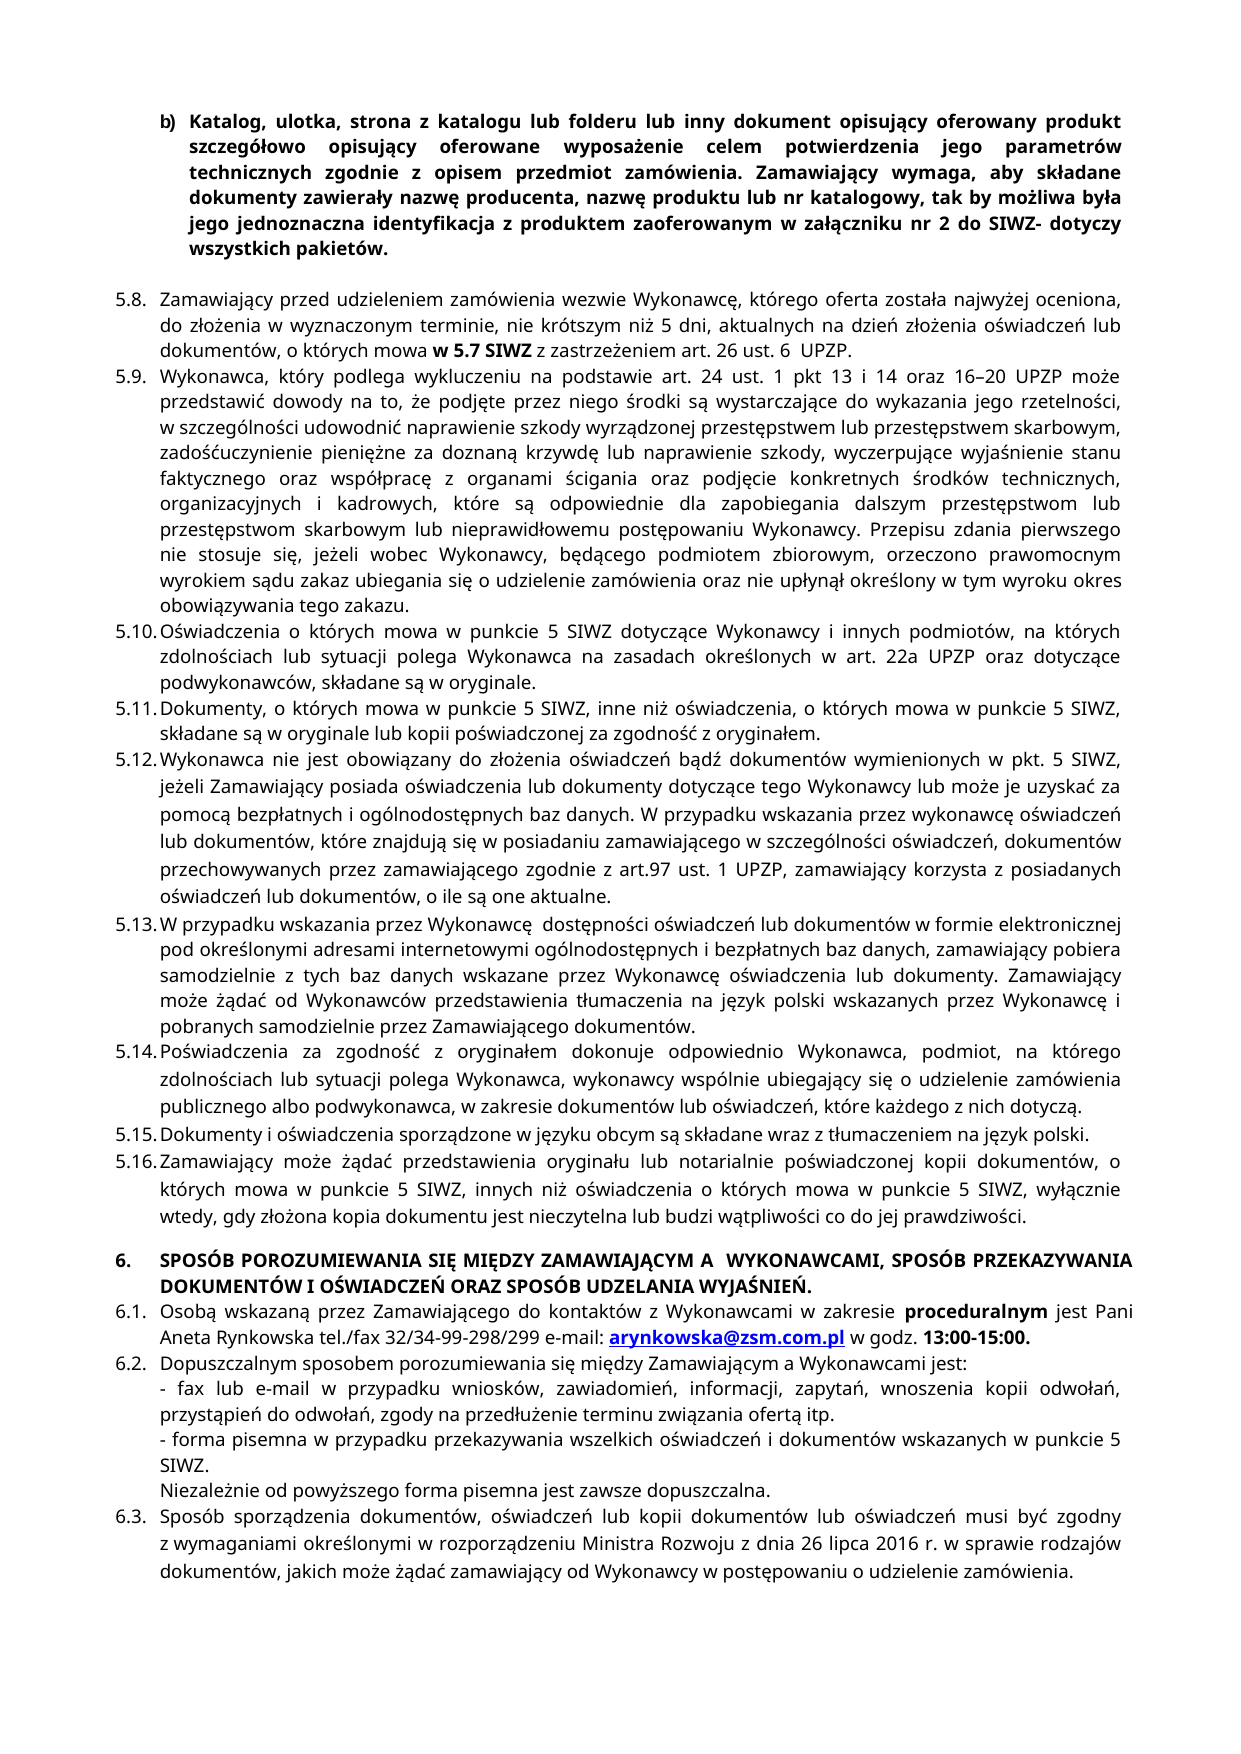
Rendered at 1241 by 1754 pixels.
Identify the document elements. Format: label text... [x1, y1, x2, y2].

list Katalog, ulotka, strona z katalogu lub folderu lub inny dokument opisujący oferowany produkt szczegółowo opisujący oferowane wyposażenie celem potwierdzenia jego parametrów technicznych zgodnie z opisem przedmiot zamówienia. Zamawiający wymaga, aby składane dokumenty zawierały nazwę producenta, nazwę produktu lub nr katalogowy, tak by możliwa była jego jednoznaczna identyfikacja z produktem zaoferowanym w załączniku nr 2 do SIWZ- dotyczy wszystkich pakietów. [159, 108, 1122, 261]
list Dokumenty i oświadczenia sporządzone w języku obcym są składane wraz z tłumaczeniem na język polski. [115, 1121, 1122, 1147]
list Zamawiający przed udzieleniem zamówienia wezwie Wykonawcę, którego oferta została najwyżej oceniona, do złożenia w wyznaczonym terminie, nie krótszym niż 5 dni, aktualnych na dzień złożenia oświadczeń lub dokumentów, o których mowa w 5.7 SIWZ z zastrzeżeniem art. 26 ust. 6 UPZP. [115, 287, 1122, 363]
list Dokumenty, o których mowa w punkcie 5 SIWZ, inne niż oświadczenia, o których mowa w punkcie 5 SIWZ, składane są w oryginale lub kopii poświadczonej za zgodność z oryginałem. [115, 695, 1122, 746]
text - fax lub e-mail w przypadku wniosków, zawiadomień, informacji, zapytań, wnoszenia kopii odwołań, przystąpień do odwołań, zgody na przedłużenie terminu związania ofertą itp. [159, 1375, 1122, 1426]
list Oświadczenia o których mowa w punkcie 5 SIWZ dotyczące Wykonawcy i innych podmiotów, na których zdolnościach lub sytuacji polega Wykonawca na zasadach określonych w art. 22a UPZP oraz dotyczące podwykonawców, składane są w oryginale. [115, 618, 1122, 695]
list SPOSÓB POROZUMIEWANIA SIĘ MIĘDZY ZAMAWIAJĄCYM A WYKONAWCAMI, SPOSÓB PRZEKAZYWANIA DOKUMENTÓW I OŚWIADCZEŃ ORAZ SPOSÓB UDZELANIA WYJAŚNIEŃ. [115, 1248, 1133, 1299]
list Zamawiający może żądać przedstawienia oryginału lub notarialnie poświadczonej kopii dokumentów, o których mowa w punkcie 5 SIWZ, innych niż oświadczenia o których mowa w punkcie 5 SIWZ, wyłącznie wtedy, gdy złożona kopia dokumentu jest nieczytelna lub budzi wątpliwości co do jej prawdziwości. [115, 1148, 1122, 1229]
list Wykonawca nie jest obowiązany do złożenia oświadczeń bądź dokumentów wymienionych w pkt. 5 SIWZ, jeżeli Zamawiający posiada oświadczenia lub dokumenty dotyczące tego Wykonawcy lub może je uzyskać za pomocą bezpłatnych i ogólnodostępnych baz danych. W przypadku wskazania przez wykonawcę oświadczeń lub dokumentów, które znajdują się w posiadaniu zamawiającego w szczególności oświadczeń, dokumentów przechowywanych przez zamawiającego zgodnie z art.97 ust. 1 UPZP, zamawiający korzysta z posiadanych oświadczeń lub dokumentów, o ile są one aktualne. [115, 746, 1122, 909]
list Poświadczenia za zgodność z oryginałem dokonuje odpowiednio Wykonawca, podmiot, na którego zdolnościach lub sytuacji polega Wykonawca, wykonawcy wspólnie ubiegający się o udzielenie zamówienia publicznego albo podwykonawca, w zakresie dokumentów lub oświadczeń, które każdego z nich dotyczą. [115, 1038, 1122, 1119]
text - forma pisemna w przypadku przekazywania wszelkich oświadczeń i dokumentów wskazanych w punkcie 5 SIWZ. [159, 1426, 1122, 1477]
list Wykonawca, który podlega wykluczeniu na podstawie art. 24 ust. 1 pkt 13 i 14 oraz 16–20 UPZP może przedstawić dowody na to, że podjęte przez niego środki są wystarczające do wykazania jego rzetelności, w szczególności udowodnić naprawienie szkody wyrządzonej przestępstwem lub przestępstwem skarbowym, zadośćuczynienie pieniężne za doznaną krzywdę lub naprawienie szkody, wyczerpujące wyjaśnienie stanu faktycznego oraz współpracę z organami ścigania oraz podjęcie konkretnych środków technicznych, organizacyjnych i kadrowych, które są odpowiednie dla zapobiegania dalszym przestępstwom lub przestępstwom skarbowym lub nieprawidłowemu postępowaniu Wykonawcy. Przepisu zdania pierwszego nie stosuje się, jeżeli wobec Wykonawcy, będącego podmiotem zbiorowym, orzeczono prawomocnym wyrokiem sądu zakaz ubiegania się o udzielenie zamówienia oraz nie upłynął określony w tym wyroku okres obowiązywania tego zakazu. [115, 363, 1122, 618]
text Niezależnie od powyższego forma pisemna jest zawsze dopuszczalna. [159, 1477, 1122, 1503]
list W przypadku wskazania przez Wykonawcę dostępności oświadczeń lub dokumentów w formie elektronicznej pod określonymi adresami internetowymi ogólnodostępnych i bezpłatnych baz danych, zamawiający pobiera samodzielnie z tych baz danych wskazane przez Wykonawcę oświadczenia lub dokumenty. Zamawiający może żądać od Wykonawców przedstawienia tłumaczenia na język polski wskazanych przez Wykonawcę i pobranych samodzielnie przez Zamawiającego dokumentów. [115, 911, 1122, 1038]
list Dopuszczalnym sposobem porozumiewania się między Zamawiającym a Wykonawcami jest: [115, 1350, 1133, 1375]
list Osobą wskazaną przez Zamawiającego do kontaktów z Wykonawcami w zakresie proceduralnym jest Pani Aneta Rynkowska tel./fax 32/34-99-298/299 e-mail: arynkowska@zsm.com.pl w godz. 13:00-15:00. [115, 1299, 1133, 1350]
list Sposób sporządzenia dokumentów, oświadczeń lub kopii dokumentów lub oświadczeń musi być zgodny z wymaganiami określonymi w rozporządzeniu Ministra Rozwoju z dnia 26 lipca 2016 r. w sprawie rodzajów dokumentów, jakich może żądać zamawiający od Wykonawcy w postępowaniu o udzielenie zamówienia. [115, 1503, 1122, 1583]
